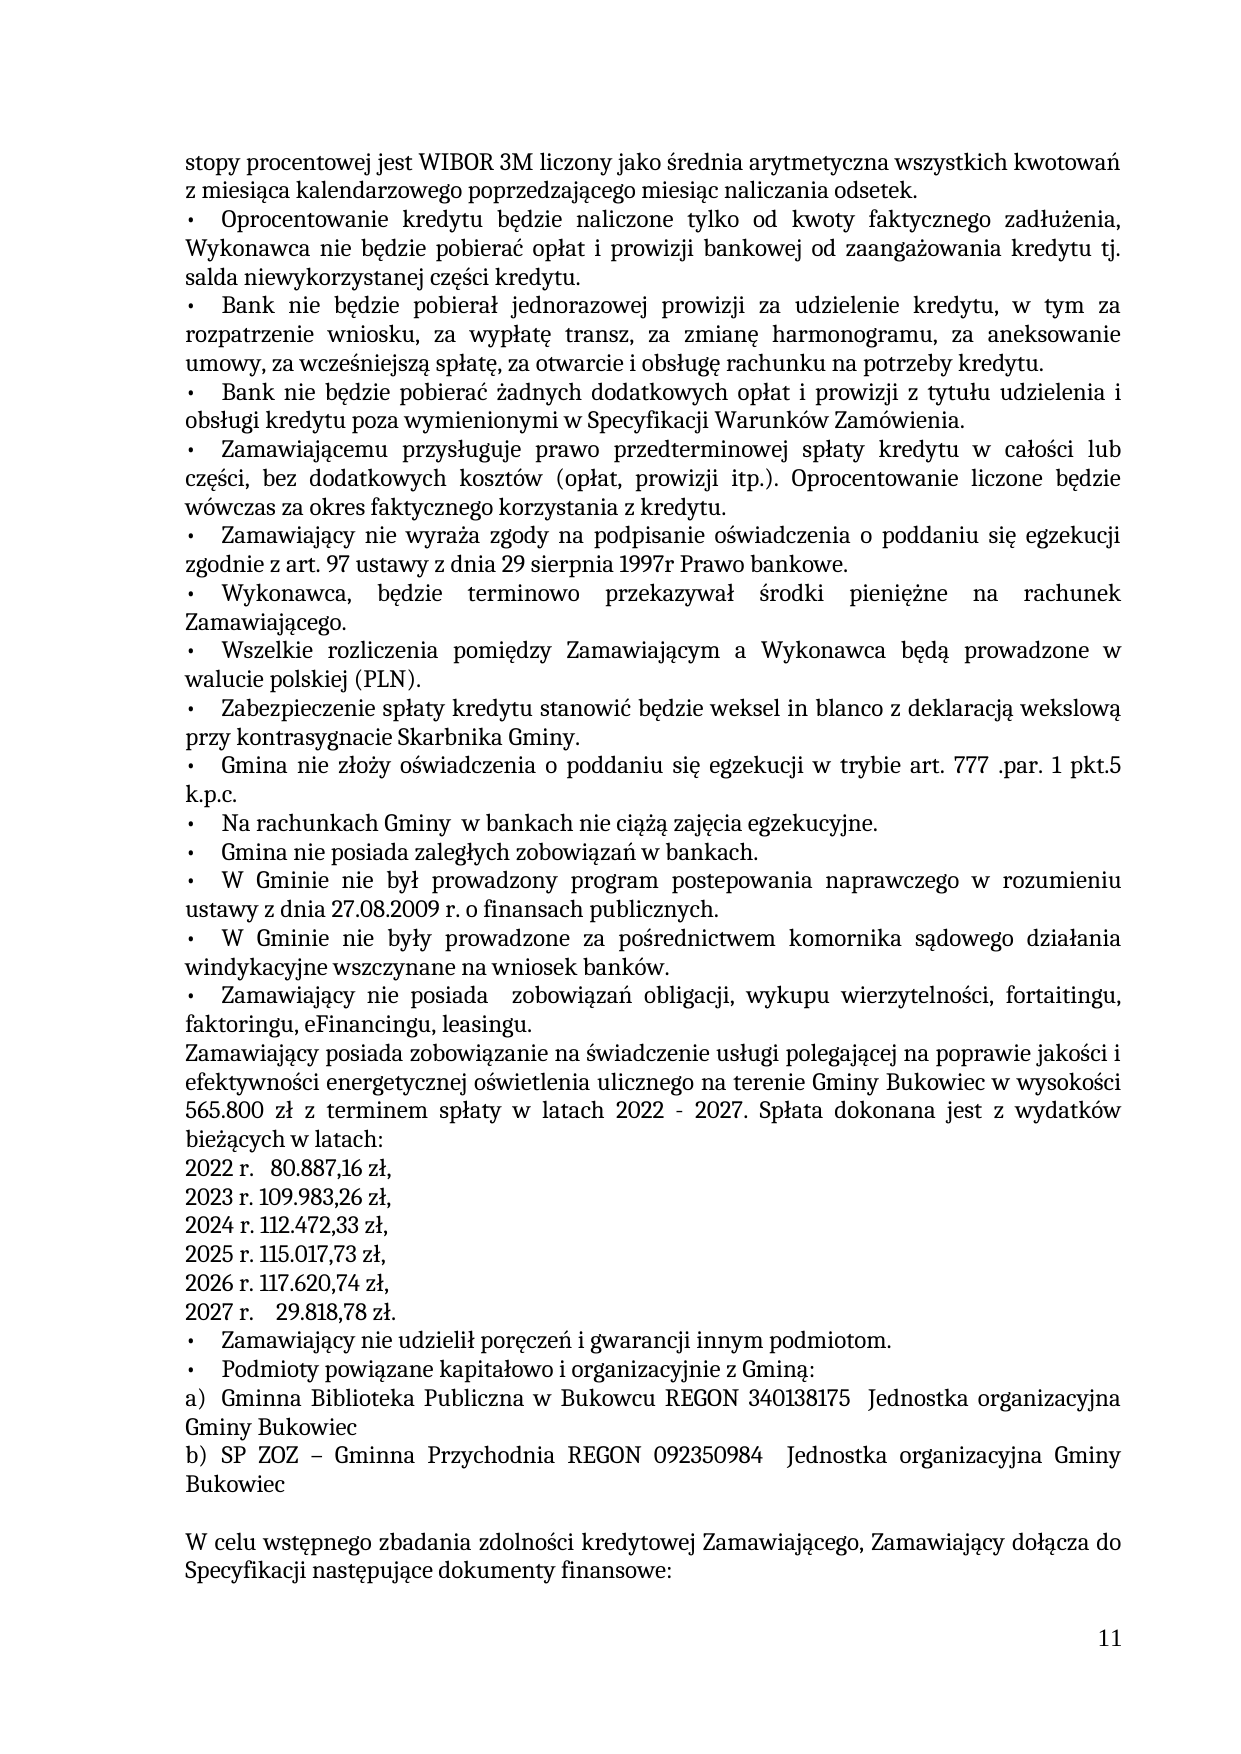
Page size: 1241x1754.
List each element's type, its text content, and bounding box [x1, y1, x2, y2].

text 2026 r. 117.620,74 zł, [185, 1269, 1122, 1298]
text 2023 r. 109.983,26 zł, [185, 1183, 1122, 1211]
text 2024 r. 112.472,33 zł, [185, 1211, 1122, 1240]
text • Zamawiający nie udzielił poręczeń i gwarancji innym podmiotom. [185, 1326, 1122, 1355]
text • Zamawiający nie posiada zobowiązań obligacji, wykupu wierzytelności, fortaitingu, faktoringu, eFinancingu, leasingu. [185, 981, 1122, 1039]
text a) Gminna Biblioteka Publiczna w Bukowcu REGON 340138175 Jednostka organizacyjna Gminy Bukowiec [185, 1384, 1122, 1441]
text W celu wstępnego zbadania zdolności kredytowej Zamawiającego, Zamawiający dołącza do Specyfikacji następujące dokumenty finansowe: [185, 1528, 1122, 1585]
text Zamawiający posiada zobowiązanie na świadczenie usługi polegającej na poprawie jakości i efektywności energetycznej oświetlenia ulicznego na terenie Gminy Bukowiec w wysokości 565.800 zł z terminem spłaty w latach 2022 - 2027. Spłata dokonana jest z wydatków bieżących w latach: [185, 1039, 1122, 1154]
text • Gmina nie złoży oświadczenia o poddaniu się egzekucji w trybie art. 777 .par. 1 pkt.5 k.p.c. [185, 751, 1122, 809]
text • Wszelkie rozliczenia pomiędzy Zamawiającym a Wykonawca będą prowadzone w walucie polskiej (PLN). [185, 636, 1122, 694]
text 2022 r. 80.887,16 zł, [185, 1154, 1122, 1183]
text • W Gminie nie był prowadzony program postepowania naprawczego w rozumieniu ustawy z dnia 27.08.2009 r. o finansach publicznych. [185, 866, 1122, 924]
text • Wykonawca, będzie terminowo przekazywał środki pieniężne na rachunek Zamawiającego. [185, 579, 1122, 636]
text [185, 148, 1122, 205]
text • Zamawiającemu przysługuje prawo przedterminowej spłaty kredytu w całości lub części, bez dodatkowych kosztów (opłat, prowizji itp.). Oprocentowanie liczone będzie wówczas za okres faktycznego korzystania z kredytu. [185, 435, 1122, 521]
text b) SP ZOZ – Gminna Przychodnia REGON 092350984 Jednostka organizacyjna Gminy Bukowiec [185, 1441, 1122, 1499]
text • W Gminie nie były prowadzone za pośrednictwem komornika sądowego działania windykacyjne wszczynane na wniosek banków. [185, 924, 1122, 981]
text • Bank nie będzie pobierał jednorazowej prowizji za udzielenie kredytu, w tym za rozpatrzenie wniosku, za wypłatę transz, za zmianę harmonogramu, za aneksowanie umowy, za wcześniejszą spłatę, za otwarcie i obsługę rachunku na potrzeby kredytu. [185, 291, 1122, 378]
text • Bank nie będzie pobierać żadnych dodatkowych opłat i prowizji z tytułu udzielenia i obsługi kredytu poza wymienionymi w Specyfikacji Warunków Zamówienia. [185, 378, 1122, 435]
text • Zamawiający nie wyraża zgody na podpisanie oświadczenia o poddaniu się egzekucji zgodnie z art. 97 ustawy z dnia 29 sierpnia 1997r Prawo bankowe. [185, 521, 1122, 579]
text 2025 r. 115.017,73 zł, [185, 1240, 1122, 1269]
text 2027 r. 29.818,78 zł. [185, 1298, 1122, 1326]
text • Oprocentowanie kredytu będzie naliczone tylko od kwoty faktycznego zadłużenia, Wykonawca nie będzie pobierać opłat i prowizji bankowej od zaangażowania kredytu tj. salda niewykorzystanej części kredytu. [185, 205, 1122, 291]
text • Zabezpieczenie spłaty kredytu stanowić będzie weksel in blanco z deklaracją wekslową przy kontrasygnacie Skarbnika Gminy. [185, 694, 1122, 751]
text • Gmina nie posiada zaległych zobowiązań w bankach. [185, 838, 1122, 866]
text • Na rachunkach Gminy w bankach nie ciążą zajęcia egzekucyjne. [185, 809, 1122, 838]
text • Podmioty powiązane kapitałowo i organizacyjnie z Gminą: [185, 1355, 1122, 1384]
